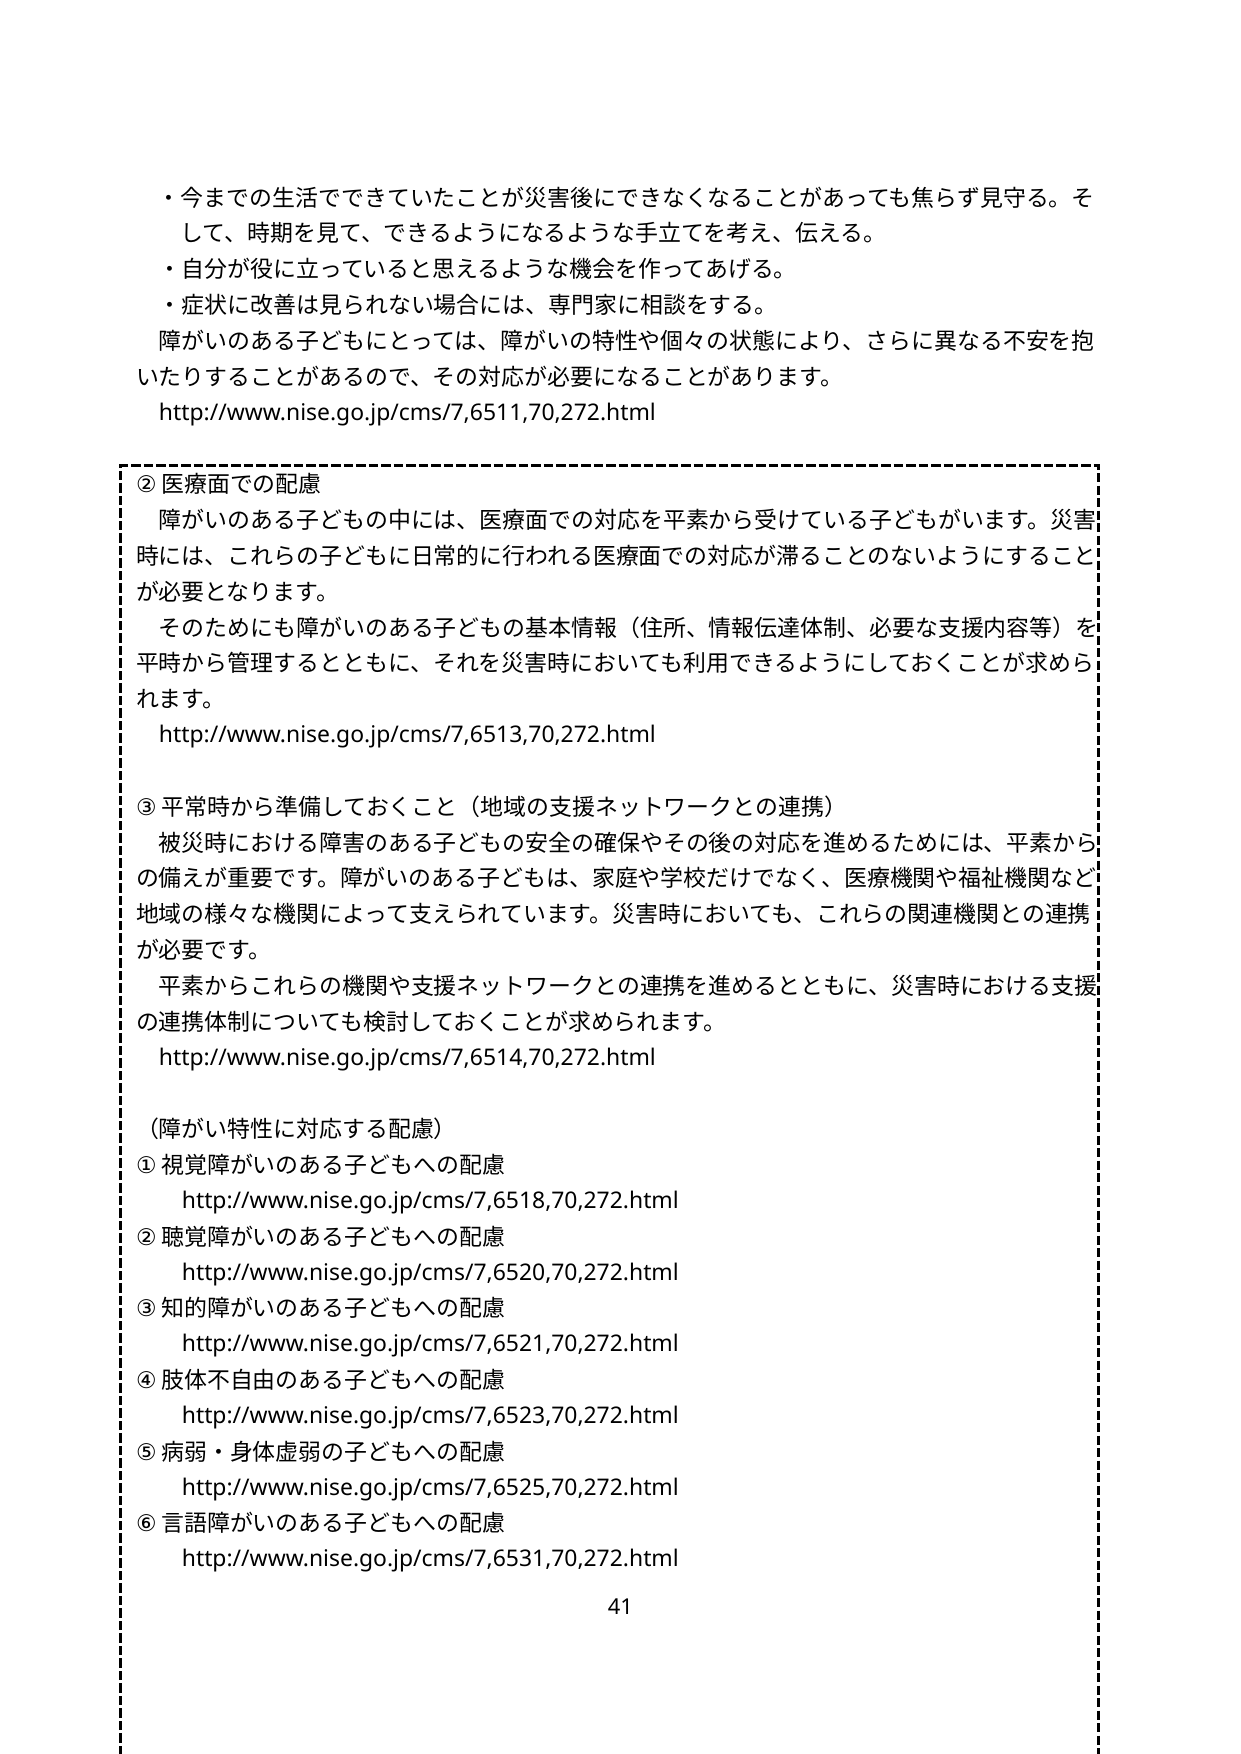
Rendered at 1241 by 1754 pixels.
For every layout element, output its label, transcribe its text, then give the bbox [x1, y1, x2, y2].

text ・症状に改善は見られない場合には、専門家に相談をする。 [136, 286, 1104, 322]
text ④肢体不自由のある子どもへの配慮 [136, 1361, 1104, 1397]
text http://www.nise.go.jp/cms/7,6513,70,272.html [136, 716, 1104, 752]
text http://www.nise.go.jp/cms/7,6511,70,272.html [136, 393, 1104, 429]
text http://www.nise.go.jp/cms/7,6523,70,272.html [136, 1397, 1104, 1432]
text ③平常時から準備しておくこと（地域の支援ネットワークとの連携） [136, 787, 1104, 823]
text http://www.nise.go.jp/cms/7,6531,70,272.html [136, 1540, 1104, 1576]
text ⑤病弱・身体虚弱の子どもへの配慮 [136, 1432, 1104, 1468]
text 平素からこれらの機関や支援ネットワークとの連携を進めるとともに、災害時における支援の連携体制についても検討しておくことが求められます。 [136, 967, 1104, 1038]
text 障がいのある子どもにとっては、障がいの特性や個々の状態により、さらに異なる不安を抱いたりすることがあるので、その対応が必要になることがあります。 [136, 322, 1104, 393]
text http://www.nise.go.jp/cms/7,6518,70,272.html [136, 1182, 1104, 1217]
text （障がい特性に対応する配慮） [136, 1110, 1104, 1146]
text ⑥言語障がいのある子どもへの配慮 [136, 1504, 1104, 1540]
text http://www.nise.go.jp/cms/7,6525,70,272.html [136, 1468, 1104, 1504]
text http://www.nise.go.jp/cms/7,6520,70,272.html [136, 1253, 1104, 1289]
text http://www.nise.go.jp/cms/7,6521,70,272.html [136, 1325, 1104, 1361]
text ②聴覚障がいのある子どもへの配慮 [136, 1217, 1104, 1253]
text 被災時における障害のある子どもの安全の確保やその後の対応を進めるためには、平素からの備えが重要です。障がいのある子どもは、家庭や学校だけでなく、医療機関や福祉機関など地域の様々な機関によって支えられています。災害時においても、これらの関連機関との連携が必要です。 [136, 823, 1104, 967]
text ①視覚障がいのある子どもへの配慮 [136, 1146, 1104, 1182]
text ③知的障がいのある子どもへの配慮 [136, 1289, 1104, 1325]
text http://www.nise.go.jp/cms/7,6514,70,272.html [136, 1038, 1104, 1074]
text 障がいのある子どもの中には、医療面での対応を平素から受けている子どもがいます。災害時には、これらの子どもに日常的に行われる医療面での対応が滞ることのないようにすることが必要となります。 [136, 501, 1104, 608]
text そのためにも障がいのある子どもの基本情報（住所、情報伝達体制、必要な支援内容等）を平時から管理するとともに、それを災害時においても利用できるようにしておくことが求められます。 [136, 608, 1104, 716]
text ②医療面での配慮 [136, 465, 1104, 501]
text ・自分が役に立っていると思えるような機会を作ってあげる。 [136, 250, 1104, 286]
text ・今までの生活でできていたことが災害後にできなくなることがあっても焦らず見守る。そして、時期を見て、できるようになるような手立てを考え、伝える。 [158, 178, 1104, 250]
